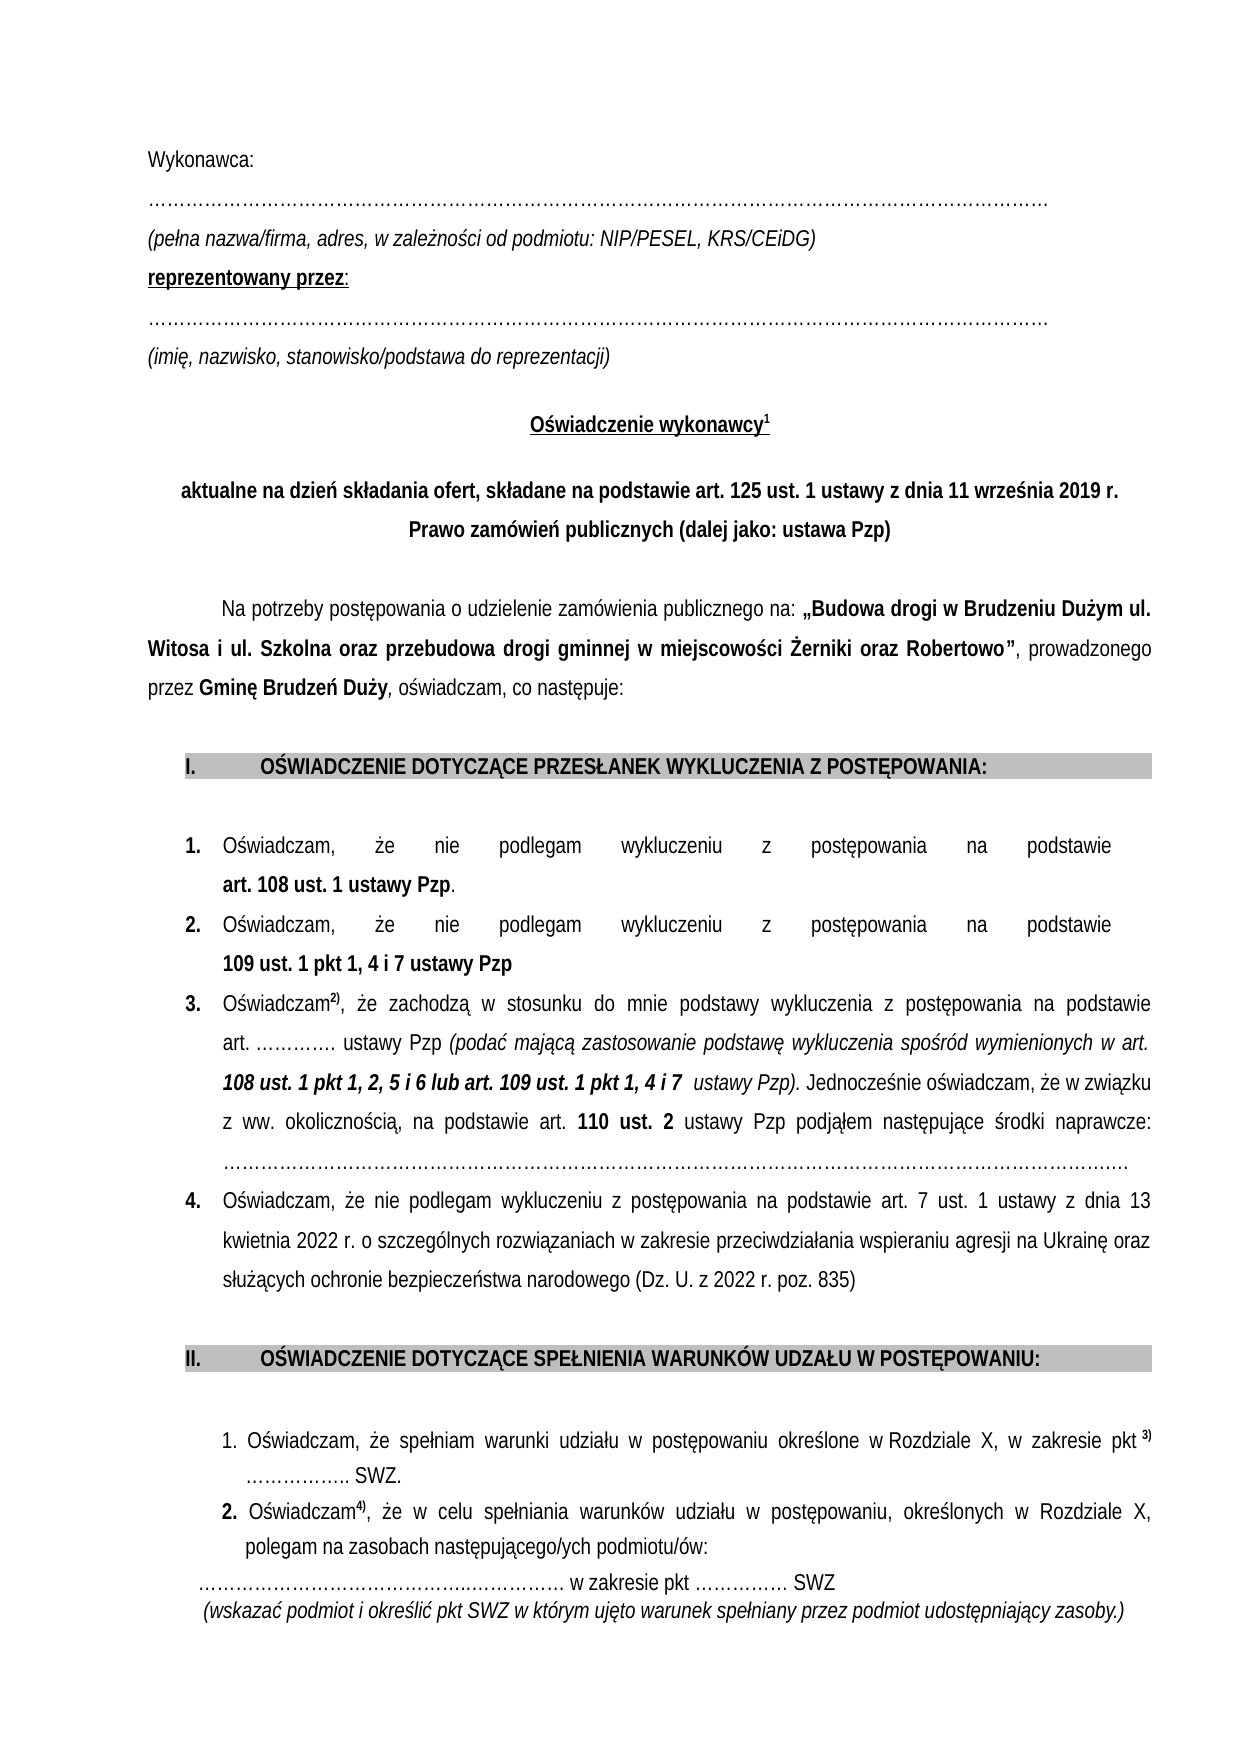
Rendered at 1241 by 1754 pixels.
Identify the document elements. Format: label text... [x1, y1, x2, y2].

text ……………………………………..…………… w zakresie pkt …………… SWZ [198, 1562, 1152, 1597]
text Prawo zamówień publicznych (dalej jako: ustawa Pzp) [148, 516, 1152, 542]
text Na potrzeby postępowania o udzielenie zamówienia publicznego na: „Budowa drogi w Brudzeniu Dużym ul. Witosa i ul. Szkolna oraz przebudowa drogi gminnej w miejscowości Żerniki oraz Robertowo”, prowadzonego przez Gminę Brudzeń Duży, oświadczam, co następuje: [148, 595, 1152, 700]
text ……………………………………………………………………………………………………………………………… [148, 185, 1063, 211]
text Wykonawca: [148, 146, 1152, 172]
text 2. Oświadczam4), że w celu spełniania warunków udziału w postępowaniu, określonych w Rozdziale X, polegam na zasobach następującego/ych podmiotu/ów: [222, 1491, 1152, 1562]
text (pełna nazwa/firma, adres, w zależności od podmiotu: NIP/PESEL, KRS/CEiDG) [148, 224, 838, 251]
list OŚWIADCZENIE DOTYCZĄCE SPEŁNIENIA WARUNKÓW UDZAŁU W POSTĘPOWANIU: [185, 1345, 1152, 1372]
text aktualne na dzień składania ofert, składane na podstawie art. 125 ust. 1 ustawy z dnia 11 września 2019 r. [148, 477, 1152, 503]
list Oświadczam, że nie podlegam wykluczeniu z postępowania na podstawie 109 ust. 1 pkt 1, 4 i 7 ustawy Pzp [185, 911, 1152, 977]
text (wskazać podmiot i określić pkt SWZ w którym ujęto warunek spełniany przez podmiot udostępniający zasoby.) [198, 1597, 1152, 1623]
text ……………………………………………………………………………………………………………………………… [148, 303, 1063, 330]
list Oświadczam2), że zachodzą w stosunku do mnie podstawy wykluczenia z postępowania na podstawie art. …………. ustawy Pzp (podać mającą zastosowanie podstawę wykluczenia spośród wymienionych w art. 108 ust. 1 pkt 1, 2, 5 i 6 lub art. 109 ust. 1 pkt 1, 4 i 7 ustawy Pzp). Jednocześnie oświadczam, że w związku z ww. okolicznością, na podstawie art. 110 ust. 2 ustawy Pzp podjąłem następujące środki naprawcze: …………………………………………………………………………………………………………………………….… [185, 990, 1152, 1174]
text Oświadczenie wykonawcy1 [148, 411, 1152, 437]
list Oświadczam, że nie podlegam wykluczeniu z postępowania na podstawie art. 7 ust. 1 ustawy z dnia 13 kwietnia 2022 r. o szczególnych rozwiązaniach w zakresie przeciwdziałania wspieraniu agresji na Ukrainę oraz służących ochronie bezpieczeństwa narodowego (Dz. U. z 2022 r. poz. 835) [185, 1187, 1152, 1293]
text (imię, nazwisko, stanowisko/podstawa do reprezentacji) [148, 343, 703, 369]
text 1. Oświadczam, że spełniam warunki udziału w postępowaniu określone w Rozdziale X, w zakresie pkt 3) …………….. SWZ. [222, 1420, 1152, 1491]
list OŚWIADCZENIE DOTYCZĄCE PRZESŁANEK WYKLUCZENIA Z POSTĘPOWANIA: [185, 753, 1152, 779]
text reprezentowany przez: [148, 264, 1152, 290]
list Oświadczam, że nie podlegam wykluczeniu z postępowania na podstawie art. 108 ust. 1 ustawy Pzp. [185, 832, 1152, 898]
